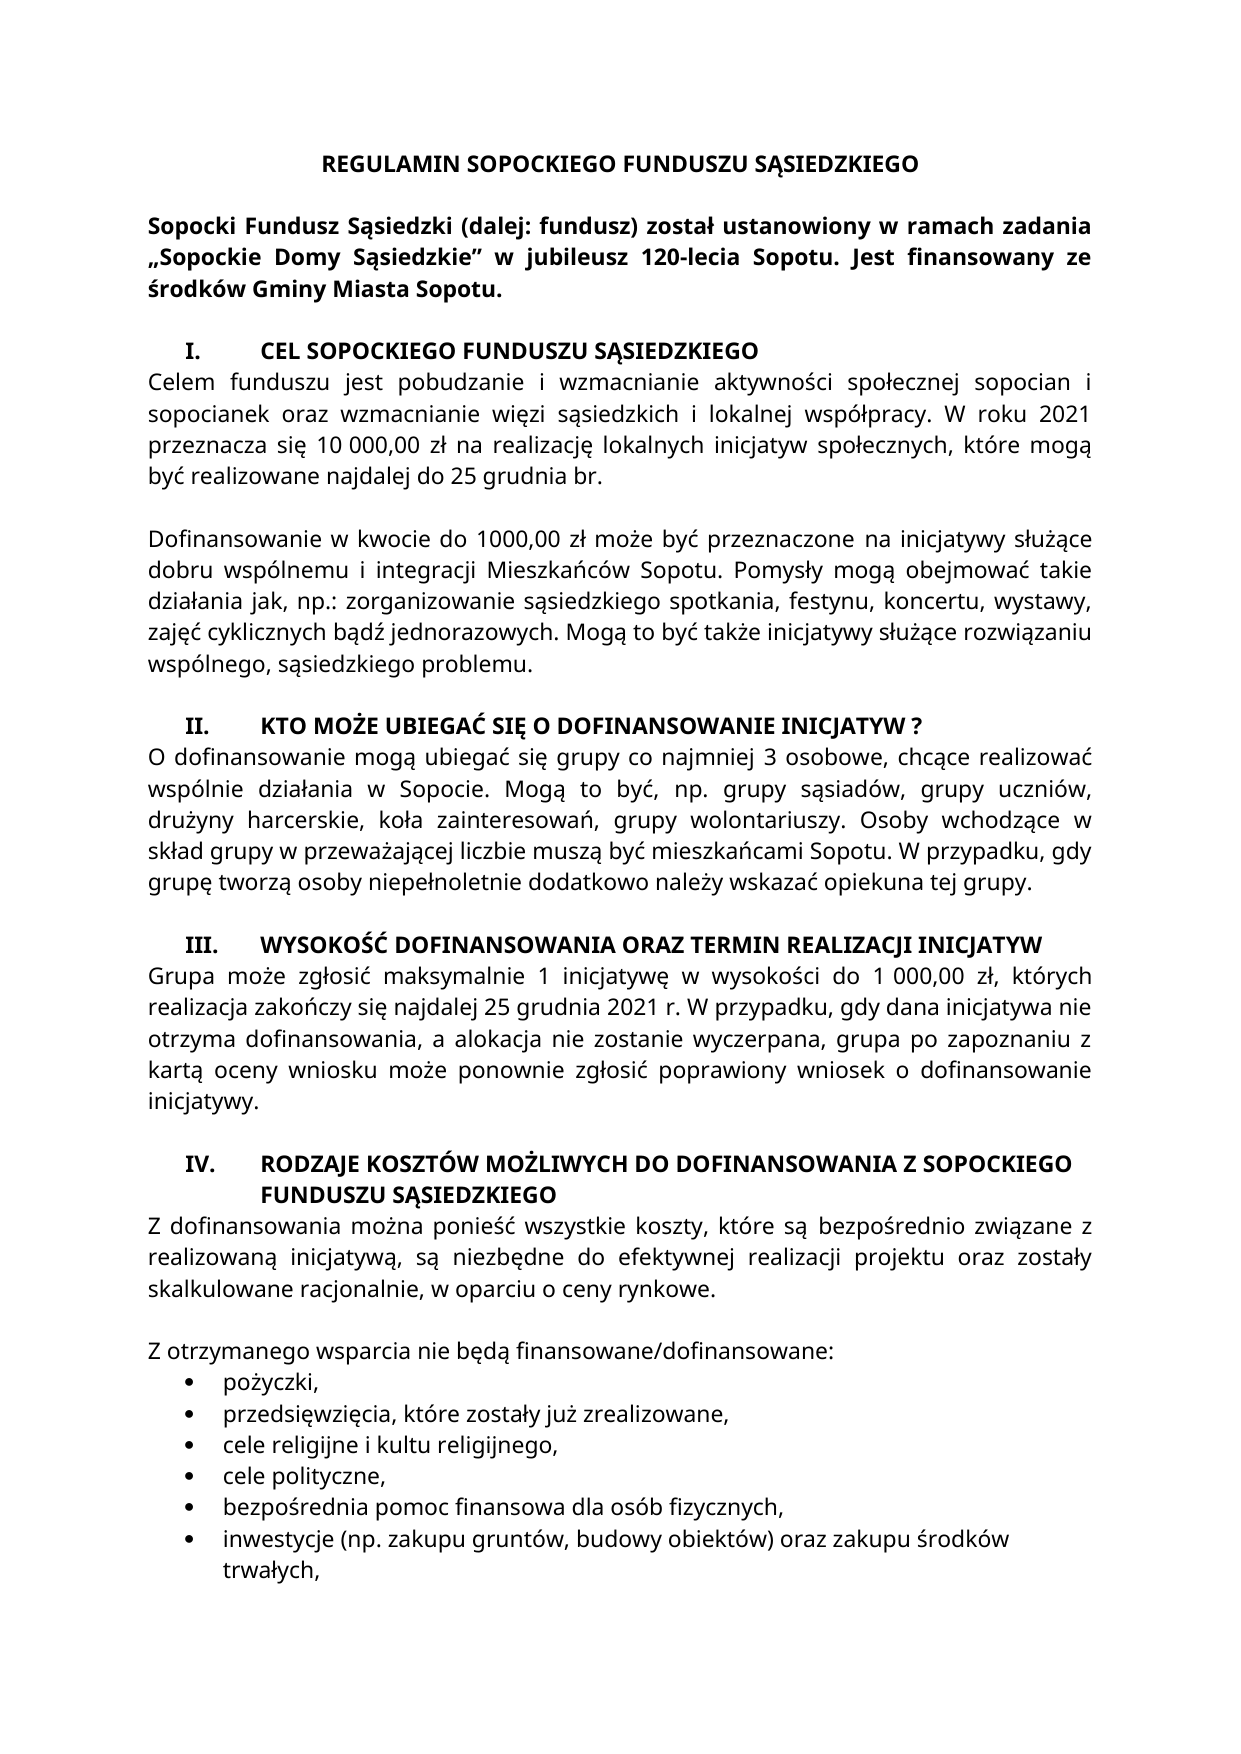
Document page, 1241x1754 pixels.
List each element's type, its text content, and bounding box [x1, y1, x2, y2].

list RODZAJE KOSZTÓW MOŻLIWYCH DO DOFINANSOWANIA Z SOPOCKIEGO FUNDUSZU SĄSIEDZKIEGO [185, 1148, 1093, 1210]
list przedsięwzięcia, które zostały już zrealizowane, [185, 1398, 1093, 1429]
text Celem funduszu jest pobudzanie i wzmacnianie aktywności społecznej sopocian i sopocianek oraz wzmacnianie więzi sąsiedzkich i lokalnej współpracy. W roku 2021 przeznacza się 10 000,00 zł na realizację lokalnych inicjatyw społecznych, które mogą być realizowane najdalej do 25 grudnia br. [148, 366, 1093, 491]
list cele polityczne, [185, 1460, 1093, 1491]
text Grupa może zgłosić maksymalnie 1 inicjatywę w wysokości do 1 000,00 zł, których realizacja zakończy się najdalej 25 grudnia 2021 r. W przypadku, gdy dana inicjatywa nie otrzyma dofinansowania, a alokacja nie zostanie wyczerpana, grupa po zapoznaniu z kartą oceny wniosku może ponownie zgłosić poprawiony wniosek o dofinansowanie inicjatywy. [148, 960, 1093, 1116]
text Dofinansowanie w kwocie do 1000,00 zł może być przeznaczone na inicjatywy służące dobru wspólnemu i integracji Mieszkańców Sopotu. Pomysły mogą obejmować takie działania jak, np.: zorganizowanie sąsiedzkiego spotkania, festynu, koncertu, wystawy, zajęć cyklicznych bądź jednorazowych. Mogą to być także inicjatywy służące rozwiązaniu wspólnego, sąsiedzkiego problemu. [148, 491, 1093, 679]
text REGULAMIN SOPOCKIEGO FUNDUSZU SĄSIEDZKIEGO [148, 148, 1093, 179]
list inwestycje (np. zakupu gruntów, budowy obiektów) oraz zakupu środków trwałych, [185, 1523, 1093, 1585]
list WYSOKOŚĆ DOFINANSOWANIA ORAZ TERMIN REALIZACJI INICJATYW [185, 929, 1093, 960]
list KTO MOŻE UBIEGAĆ SIĘ O DOFINANSOWANIE INICJATYW ? [185, 710, 1093, 741]
list cele religijne i kultu religijnego, [185, 1429, 1093, 1460]
list CEL SOPOCKIEGO FUNDUSZU SĄSIEDZKIEGO [185, 335, 1093, 366]
text Z dofinansowania można ponieść wszystkie koszty, które są bezpośrednio związane z realizowaną inicjatywą, są niezbędne do efektywnej realizacji projektu oraz zostały skalkulowane racjonalnie, w oparciu o ceny rynkowe. [148, 1210, 1093, 1304]
text Z otrzymanego wsparcia nie będą finansowane/dofinansowane: [148, 1335, 1093, 1366]
list pożyczki, [185, 1366, 1093, 1398]
list bezpośrednia pomoc finansowa dla osób fizycznych, [185, 1491, 1093, 1523]
text Sopocki Fundusz Sąsiedzki (dalej: fundusz) został ustanowiony w ramach zadania „Sopockie Domy Sąsiedzkie” w jubileusz 120-lecia Sopotu. Jest finansowany ze środków Gminy Miasta Sopotu. [148, 210, 1093, 304]
text O dofinansowanie mogą ubiegać się grupy co najmniej 3 osobowe, chcące realizować wspólnie działania w Sopocie. Mogą to być, np. grupy sąsiadów, grupy uczniów, drużyny harcerskie, koła zainteresowań, grupy wolontariuszy. Osoby wchodzące w skład grupy w przeważającej liczbie muszą być mieszkańcami Sopotu. W przypadku, gdy grupę tworzą osoby niepełnoletnie dodatkowo należy wskazać opiekuna tej grupy. [148, 741, 1093, 898]
